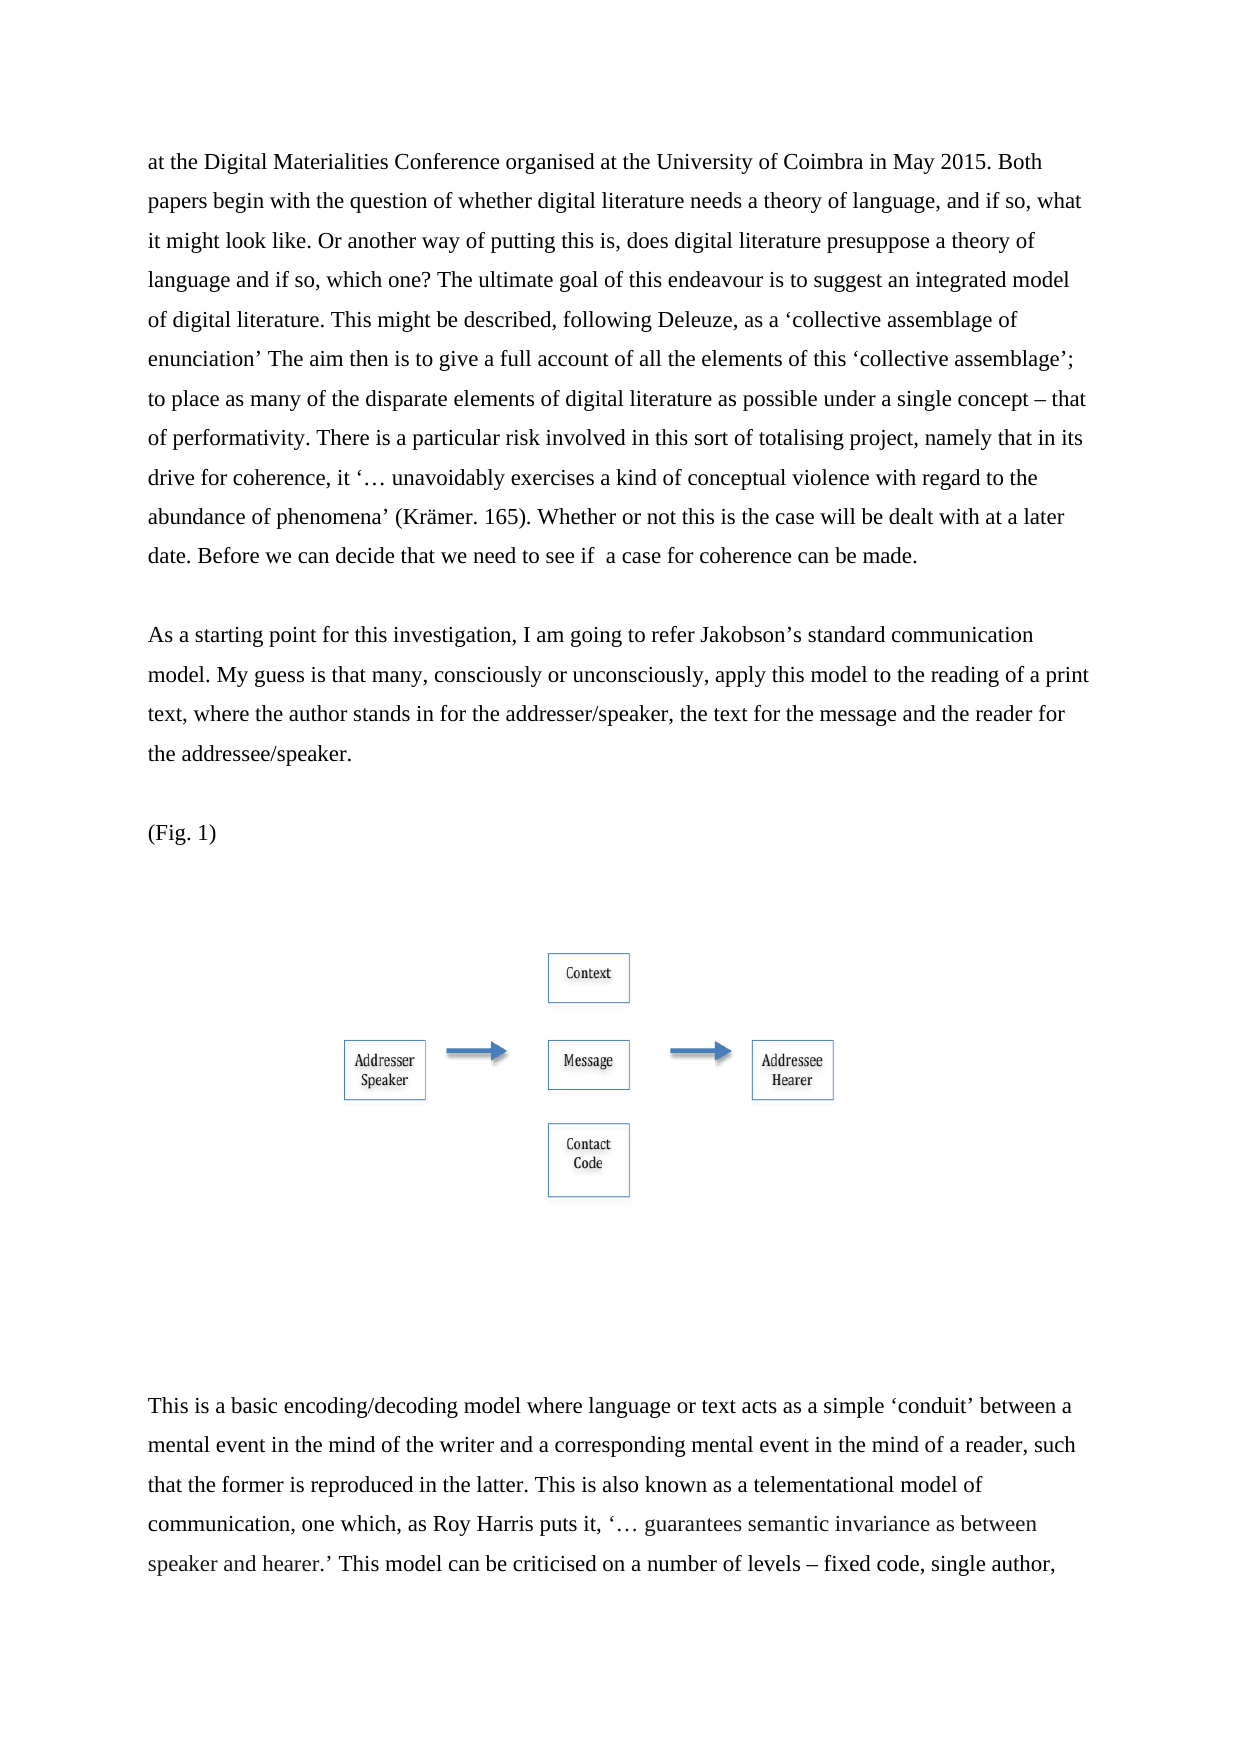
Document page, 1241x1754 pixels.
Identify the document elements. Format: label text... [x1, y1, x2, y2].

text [148, 148, 1092, 569]
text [148, 1392, 1092, 1576]
text (Fig. 1) [148, 819, 1092, 845]
text As a starting point for this investigation, I am going to refer Jakobson’s standard communication model. My guess is that many, consciously or unconsciously, apply this model to the reading of a print text, where the author stands in for the addresser/speaker, the text for the message and the reader for the addressee/speaker. [148, 621, 1092, 766]
